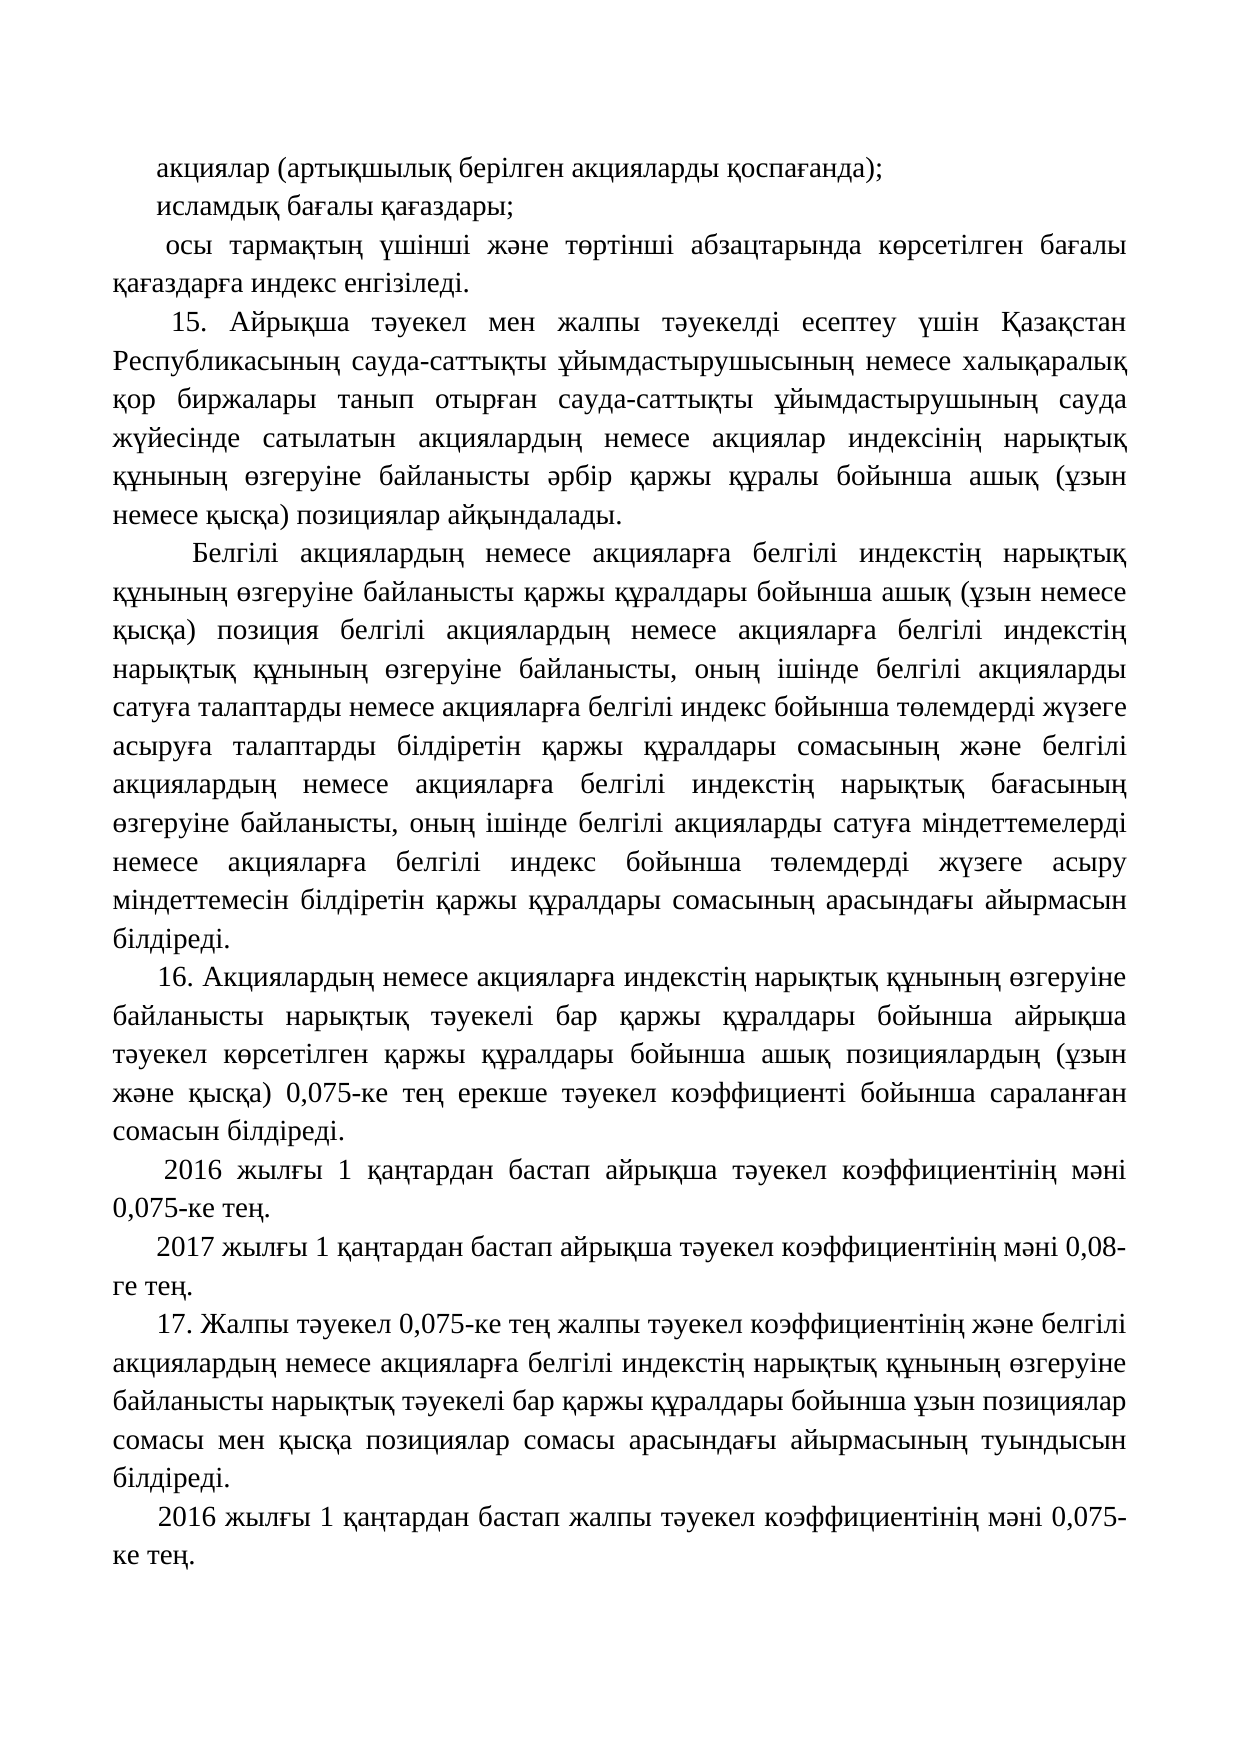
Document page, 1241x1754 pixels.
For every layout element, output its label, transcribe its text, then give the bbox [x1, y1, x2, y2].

text исламдық бағалы қағаздары; [112, 188, 1128, 222]
text акциялар (артықшылық берілген акцияларды қоспағанда); [112, 150, 1128, 183]
text 15. Айрықша тәуекел мен жалпы тәуекелді есептеу үшін Қазақстан Республикасының сауда-саттықты ұйымдастырушысының немесе халықаралық қор биржалары танып отырған сауда-саттықты ұйымдастырушының сауда жүйесiнде сатылатын акциялардың немесе акциялар индексiнің нарықтық құнының өзгеруiне байланысты әрбір қаржы құралы бойынша ашық (ұзын немесе қысқа) позициялар айқындалады. [112, 304, 1128, 530]
text 16. Акциялардың немесе акцияларға индекстің нарықтық құнының өзгеруіне байланысты нарықтық тәуекелі бар қаржы құралдары бойынша айрықша тәуекел көрсетілген қаржы құралдары бойынша ашық позициялардың (ұзын және қысқа) 0,075-ке тең ерекше тәуекел коэффициенті бойынша сараланған сомасын білдіреді. [112, 959, 1128, 1147]
text 17. Жалпы тәуекел 0,075-ке тең жалпы тәуекел коэффициентінің және белгiлi акциялардың немесе акцияларға белгiлi индекстің нарықтық құнының өзгеруіне байланысты нарықтық тәуекелі бар қаржы құралдары бойынша ұзын позициялар сомасы мен қысқа позициялар сомасы арасындағы айырмасының туындысын білдіреді. [112, 1306, 1128, 1494]
text Белгiлi акциялардың немесе акцияларға белгiлi индекстің нарықтық құнының өзгеруiне байланысты қаржы құралдары бойынша ашық (ұзын немесе қысқа) позиция белгiлi акциялардың немесе акцияларға белгілі индекстiң нарықтық құнының өзгеруiне байланысты, оның ішінде белгілі акцияларды сатуға талаптарды немесе акцияларға белгілі индекс бойынша төлемдерді жүзеге асыруға талаптарды білдіретін қаржы құралдары сомасының және белгілі акциялардың немесе акцияларға белгілі индекстің нарықтық бағасының өзгеруіне байланысты, оның ішінде белгілі акцияларды сатуға міндеттемелерді немесе акцияларға белгілі индекс бойынша төлемдерді жүзеге асыру міндеттемесін білдіретін қаржы құралдары сомасының арасындағы айырмасын білдіреді. [112, 535, 1128, 954]
text 2017 жылғы 1 қаңтардан бастап айрықша тәуекел коэффициентінің мәні 0,08-ге тең. [112, 1229, 1128, 1301]
text осы тармақтың үшінші және төртінші абзацтарында көрсетілген бағалы қағаздарға индекс енгізіледі. [112, 227, 1128, 299]
text 2016 жылғы 1 қаңтардан бастап айрықша тәуекел коэффициентінің мәні 0,075-ке тең. [112, 1152, 1128, 1224]
text 2016 жылғы 1 қаңтардан бастап жалпы тәуекел коэффициентінің мәні 0,075-ке тең. [112, 1499, 1128, 1571]
